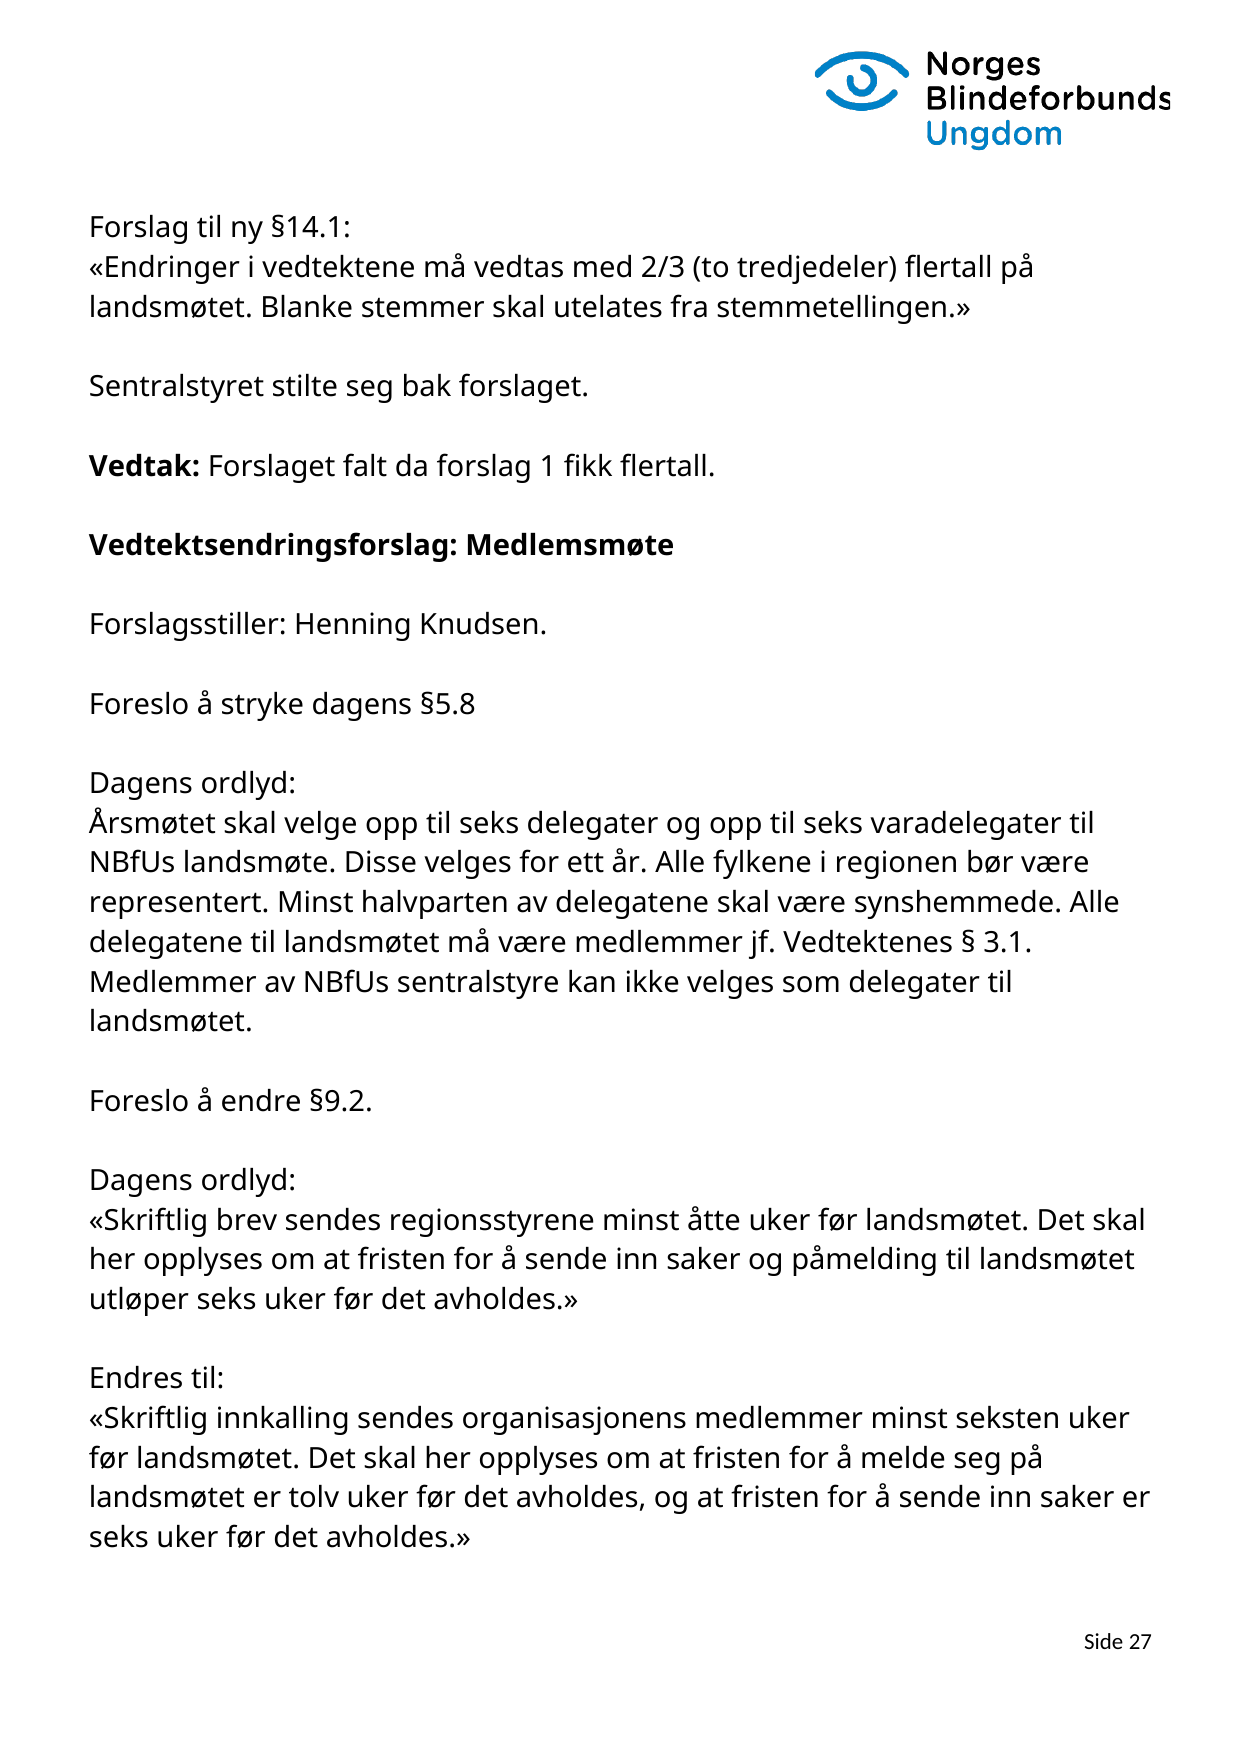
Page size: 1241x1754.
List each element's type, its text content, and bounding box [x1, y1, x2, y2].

text Vedtak: Forslaget falt da forslag 1 fikk flertall. [89, 445, 1152, 484]
text Sentralstyret stilte seg bak forslaget. [89, 366, 1152, 405]
text Dagens ordlyd: [89, 1159, 1152, 1199]
picture [813, 50, 1170, 151]
text Forslag til ny §14.1: [89, 207, 1152, 246]
text Foreslo å endre §9.2. [89, 1080, 1152, 1119]
text «Endringer i vedtektene må vedtas med 2/3 (to tredjedeler) flertall på landsmøtet. Blanke stemmer skal utelates fra stemmetellingen.» [89, 246, 1152, 326]
text Årsmøtet skal velge opp til seks delegater og opp til seks varadelegater til NBfUs landsmøte. Disse velges for ett år. Alle fylkene i regionen bør være representert. Minst halvparten av delegatene skal være synshemmede. Alle delegatene til landsmøtet må være medlemmer jf. Vedtektenes § 3.1. Medlemmer av NBfUs sentralstyre kan ikke velges som delegater til landsmøtet. [89, 802, 1152, 1040]
text Endres til: [89, 1358, 1152, 1397]
text Forslagsstiller: Henning Knudsen. [89, 604, 1152, 643]
text «Skriftlig brev sendes regionsstyrene minst åtte uker før landsmøtet. Det skal her opplyses om at fristen for å sende inn saker og påmelding til landsmøtet utløper seks uker før det avholdes.» [89, 1199, 1152, 1318]
text Dagens ordlyd: [89, 762, 1152, 802]
text Foreslo å stryke dagens §5.8 [89, 683, 1152, 723]
text Vedtektsendringsforslag: Medlemsmøte [89, 524, 1152, 564]
picture [976, 131, 984, 139]
text «Skriftlig innkalling sendes organisasjonens medlemmer minst seksten uker før landsmøtet. Det skal her opplyses om at fristen for å melde seg på landsmøtet er tolv uker før det avholdes, og at fristen for å sende inn saker er seks uker før det avholdes.» [89, 1397, 1152, 1556]
